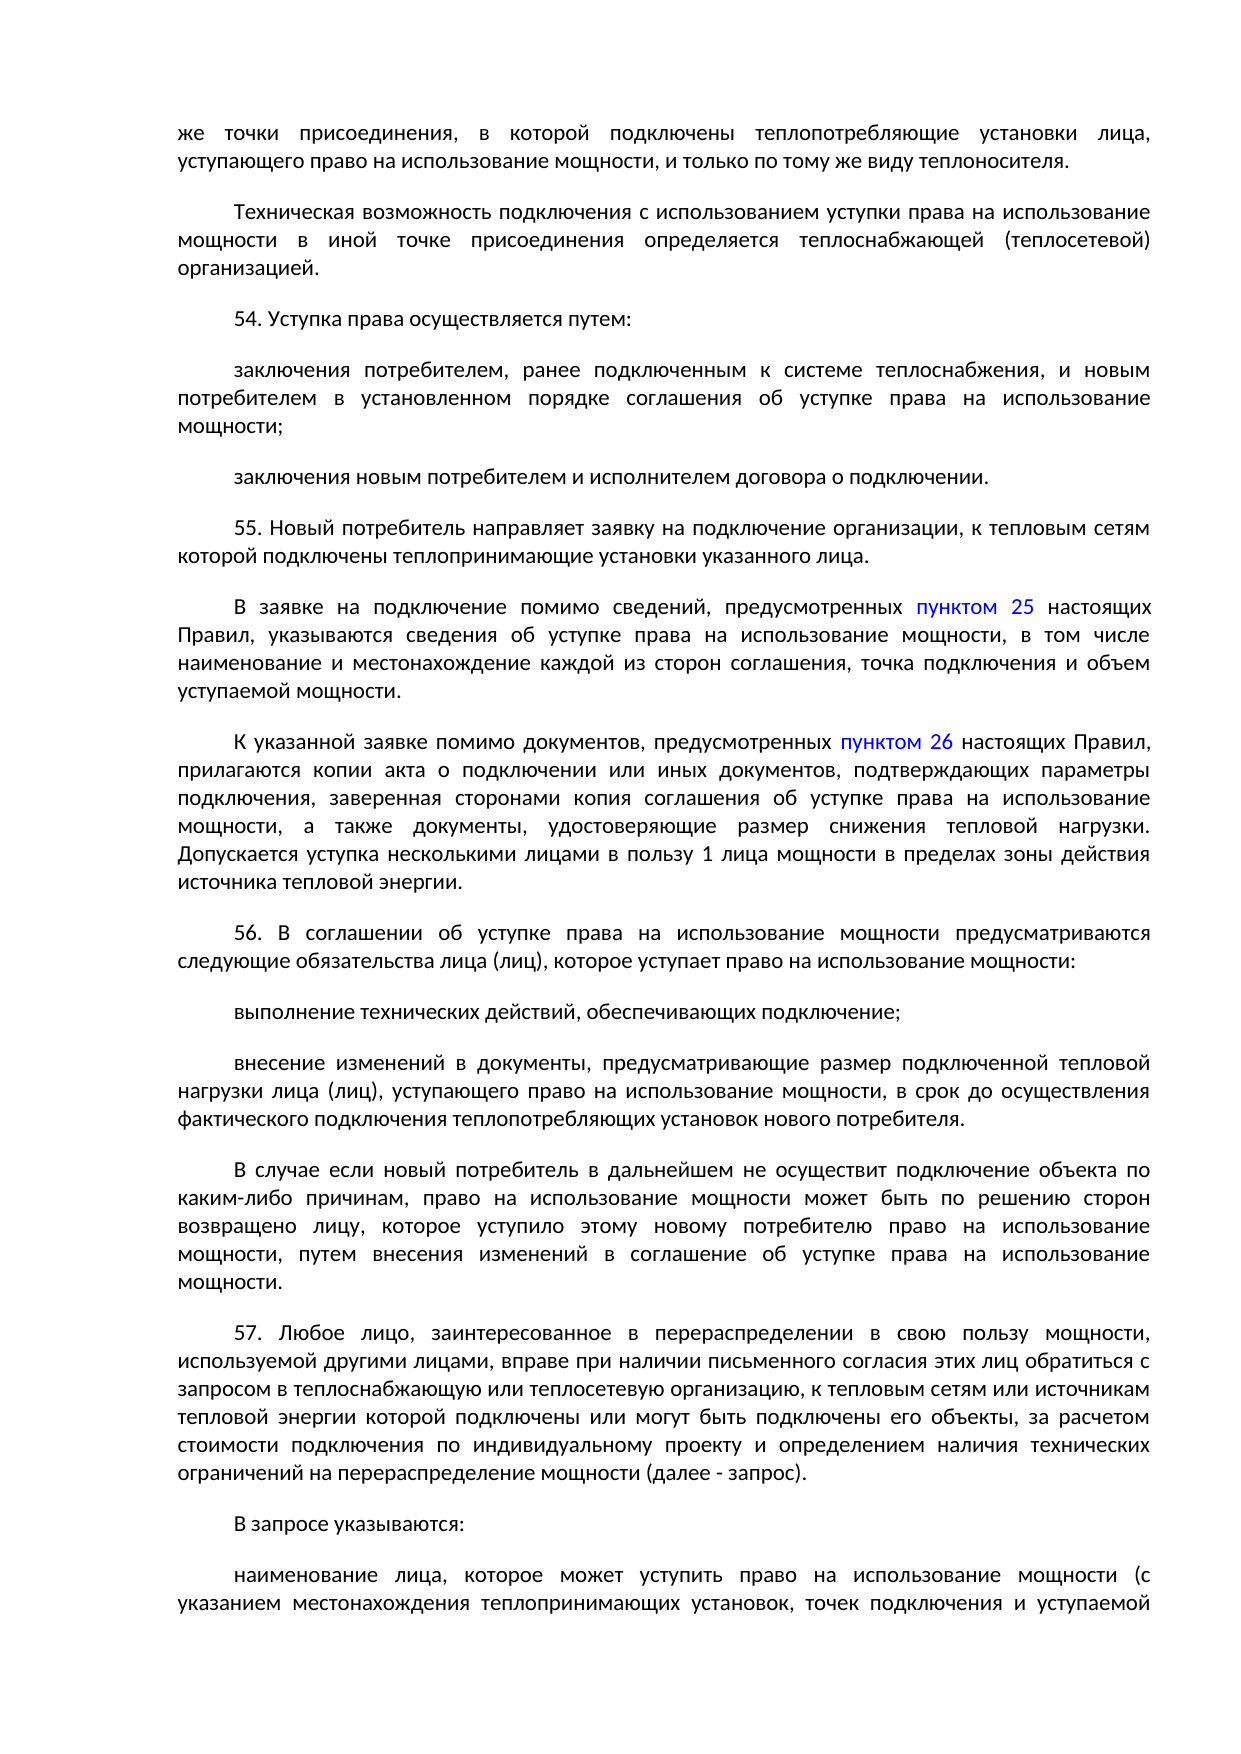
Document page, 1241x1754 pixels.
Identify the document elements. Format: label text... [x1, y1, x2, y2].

text К указанной заявке помимо документов, предусмотренных пунктом 26 настоящих Правил, прилагаются копии акта о подключении или иных документов, подтверждающих параметры подключения, заверенная сторонами копия соглашения об уступке права на использование мощности, а также документы, удостоверяющие размер снижения тепловой нагрузки. Допускается уступка несколькими лицами в пользу 1 лица мощности в пределах зоны действия источника тепловой энергии. [177, 727, 1152, 895]
text 54. Уступка права осуществляется путем: [177, 304, 1152, 332]
text заключения новым потребителем и исполнителем договора о подключении. [177, 462, 1152, 490]
text В запросе указываются: [177, 1509, 1152, 1537]
text Техническая возможность подключения с использованием уступки права на использование мощности в иной точке присоединения определяется теплоснабжающей (теплосетевой) организацией. [177, 197, 1152, 281]
text В заявке на подключение помимо сведений, предусмотренных пунктом 25 настоящих Правил, указываются сведения об уступке права на использование мощности, в том числе наименование и местонахождение каждой из сторон соглашения, точка подключения и объем уступаемой мощности. [177, 592, 1152, 704]
text 57. Любое лицо, заинтересованное в перераспределении в свою пользу мощности, используемой другими лицами, вправе при наличии письменного согласия этих лиц обратиться с запросом в теплоснабжающую или теплосетевую организацию, к тепловым сетям или источникам тепловой энергии которой подключены или могут быть подключены его объекты, за расчетом стоимости подключения по индивидуальному проекту и определением наличия технических ограничений на перераспределение мощности (далее - запрос). [177, 1318, 1152, 1486]
text заключения потребителем, ранее подключенным к системе теплоснабжения, и новым потребителем в установленном порядке соглашения об уступке права на использование мощности; [177, 355, 1152, 439]
text В случае если новый потребитель в дальнейшем не осуществит подключение объекта по каким-либо причинам, право на использование мощности может быть по решению сторон возвращено лицу, которое уступило этому новому потребителю право на использование мощности, путем внесения изменений в соглашение об уступке права на использование мощности. [177, 1155, 1152, 1295]
text 56. В соглашении об уступке права на использование мощности предусматриваются следующие обязательства лица (лиц), которое уступает право на использование мощности: [177, 918, 1152, 974]
text внесение изменений в документы, предусматривающие размер подключенной тепловой нагрузки лица (лиц), уступающего право на использование мощности, в срок до осуществления фактического подключения теплопотребляющих установок нового потребителя. [177, 1048, 1152, 1132]
text выполнение технических действий, обеспечивающих подключение; [177, 997, 1152, 1025]
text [177, 1560, 1152, 1616]
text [177, 118, 1152, 174]
text 55. Новый потребитель направляет заявку на подключение организации, к тепловым сетям которой подключены теплопринимающие установки указанного лица. [177, 513, 1152, 569]
